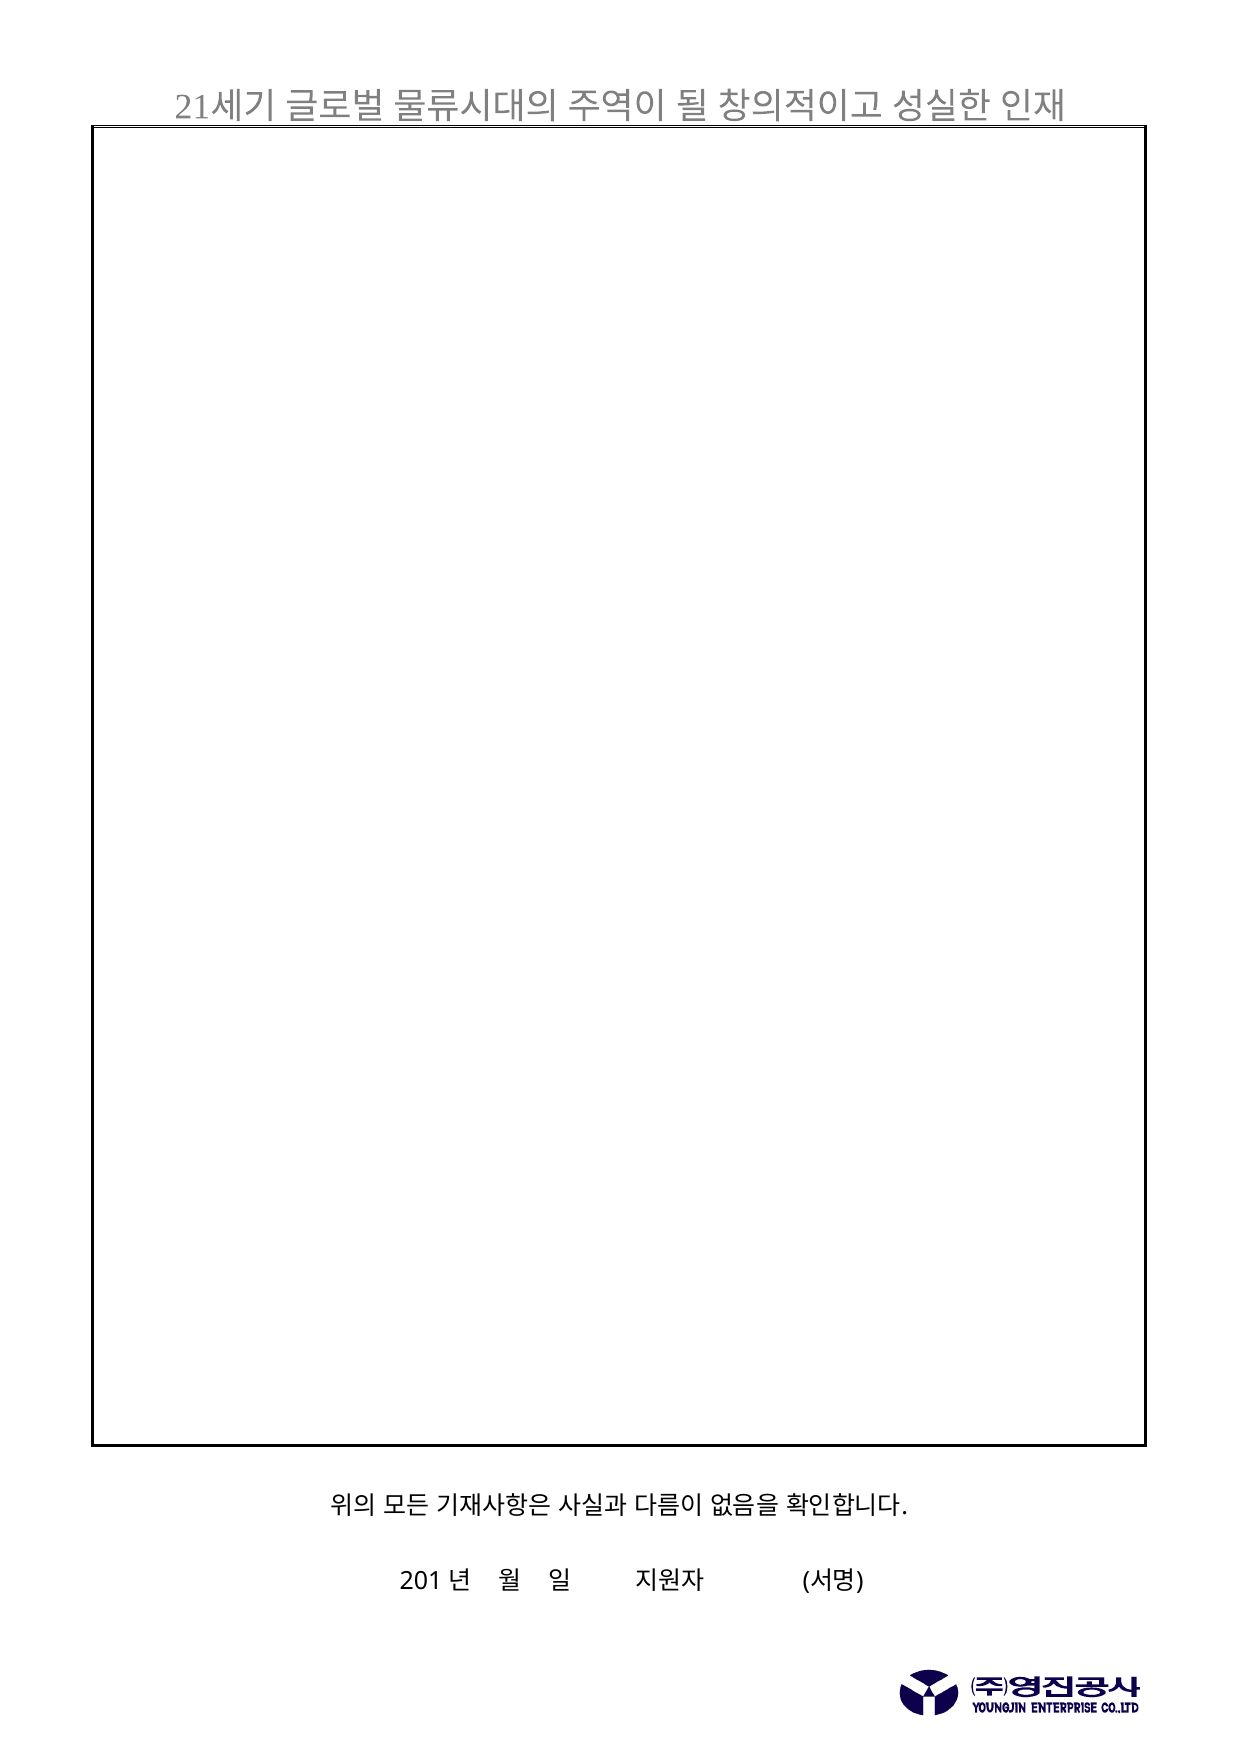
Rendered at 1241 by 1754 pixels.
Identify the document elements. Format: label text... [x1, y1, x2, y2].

text 위의 모든 기재사항은 사실과 다름이 없음을 확인합니다. [94, 1484, 1144, 1522]
text 201 년 월 일 지원자 (서명) [94, 1559, 1144, 1597]
table_cell [94, 128, 1144, 1444]
picture [895, 1667, 1144, 1720]
